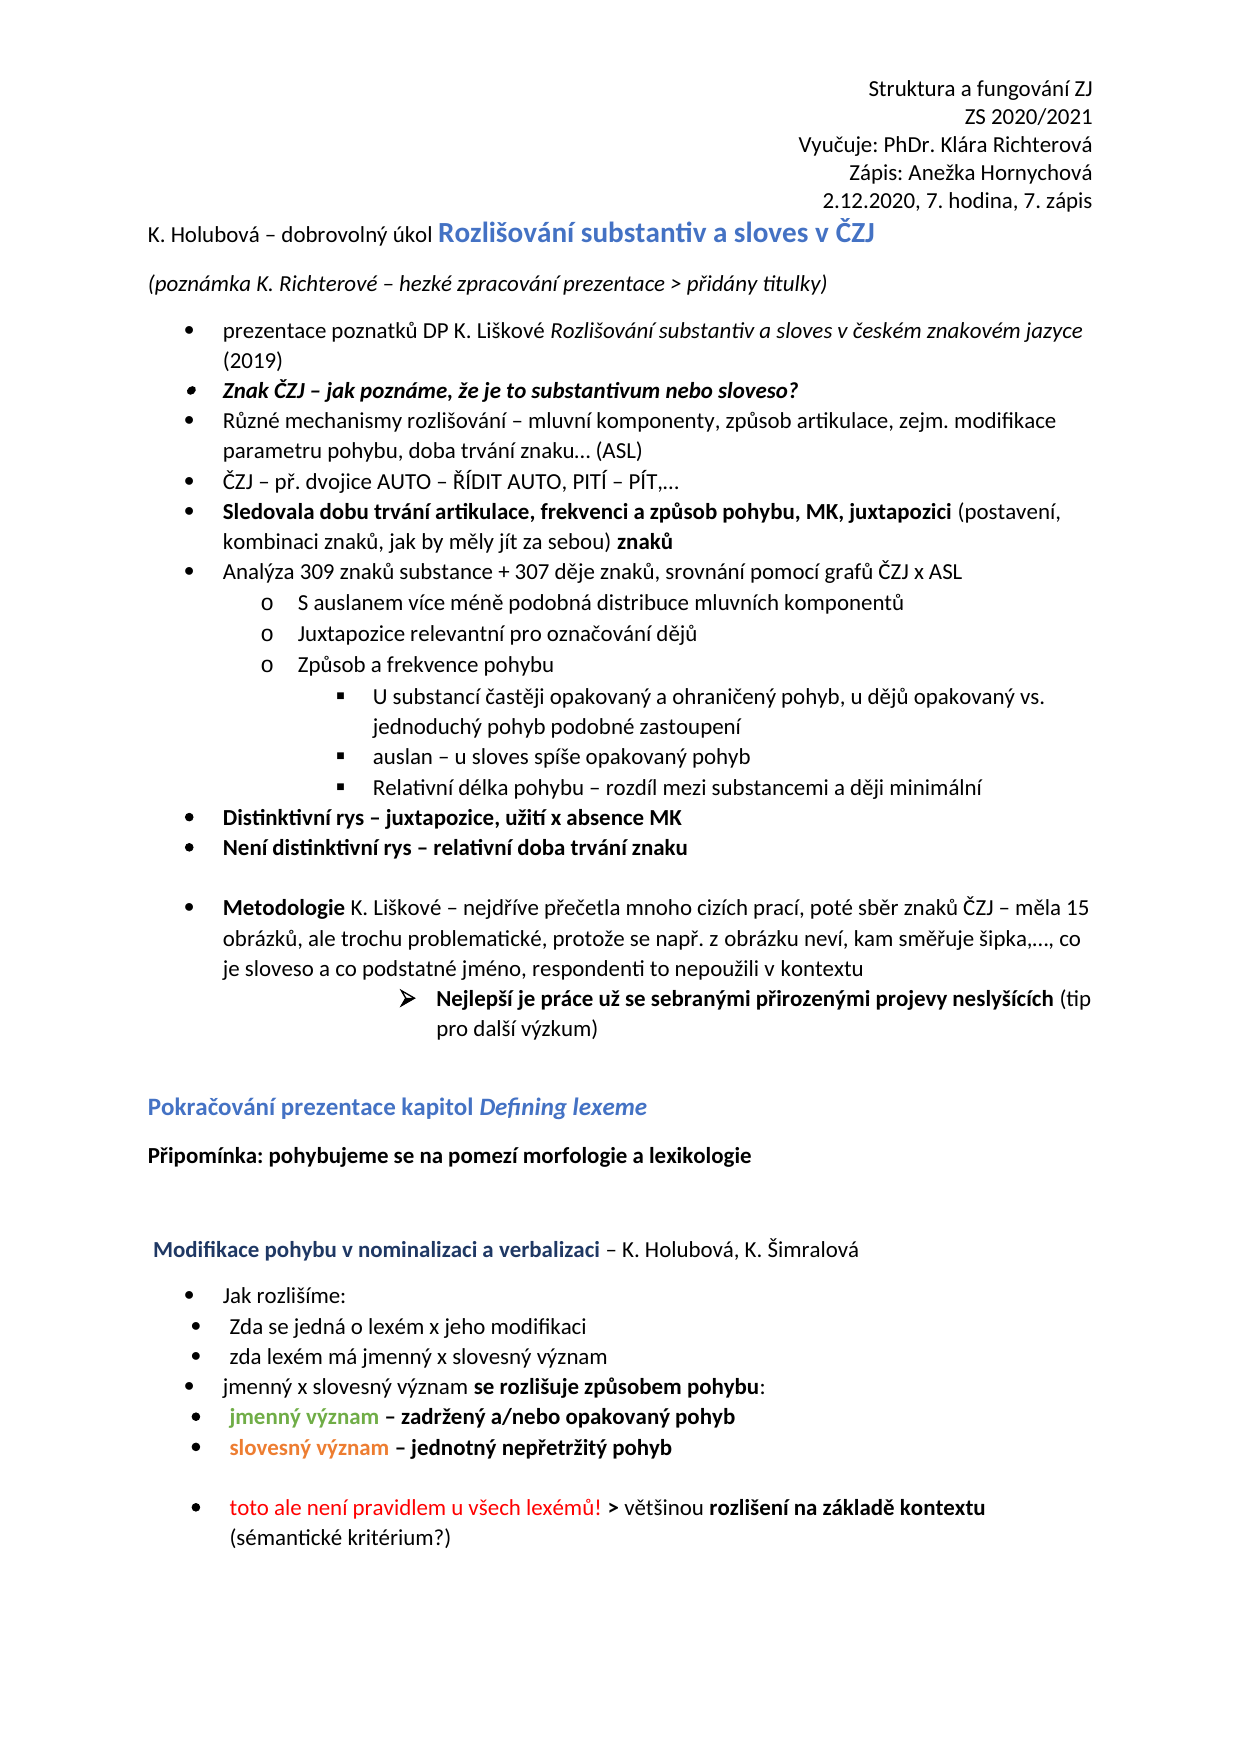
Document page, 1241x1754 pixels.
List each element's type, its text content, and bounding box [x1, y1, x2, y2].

list Relativní délka pohybu – rozdíl mezi substancemi a ději minimální [335, 773, 1093, 801]
list ČZJ – př. dvojice AUTO – ŘÍDIT AUTO, PITÍ – PÍT,… [185, 467, 1093, 495]
list slovesný význam – jednotný nepřetržitý pohyb [192, 1433, 1093, 1461]
text Připomínka: pohybujeme se na pomezí morfologie a lexikologie [148, 1141, 1093, 1169]
list toto ale není pravidlem u všech lexémů! > většinou rozlišení na základě kontextu (sémantické kritérium?) [192, 1493, 1093, 1551]
list Není distinktivní rys – relativní doba trvání znaku [185, 833, 1093, 861]
list jmenný x slovesný význam se rozlišuje způsobem pohybu: [185, 1372, 1093, 1400]
text Modifikace pohybu v nominalizaci a verbalizaci – K. Holubová, K. Šimralová [148, 1235, 1093, 1263]
list Jak rozlišíme: [185, 1282, 1093, 1310]
list S auslanem více méně podobná distribuce mluvních komponentů [260, 588, 1093, 617]
list prezentace poznatků DP K. Liškové Rozlišování substantiv a sloves v českém znakovém jazyce (2019) [185, 316, 1093, 374]
list Znak ČZJ – jak poznáme, že je to substantivum nebo sloveso? [185, 376, 1093, 404]
list jmenný význam – zadržený a/nebo opakovaný pohyb [192, 1402, 1093, 1431]
list Metodologie K. Liškové – nejdříve přečetla mnoho cizích prací, poté sběr znaků ČZJ – měla 15 obrázků, ale trochu problematické, protože se např. z obrázku neví, kam směřuje šipka,…, co je sloveso a co podstatné jméno, respondenti to nepoužili v kontextu [185, 893, 1093, 982]
list Analýza 309 znaků substance + 307 děje znaků, srovnání pomocí grafů ČZJ x ASL [185, 557, 1093, 586]
text Pokračování prezentace kapitol Defining lexeme [148, 1091, 1093, 1122]
list Způsob a frekvence pohybu [260, 651, 1093, 680]
list Zda se jedná o lexém x jeho modifikaci [192, 1312, 1093, 1340]
list Sledovala dobu trvání artikulace, frekvenci a způsob pohybu, MK, juxtapozici (postavení, kombinaci znaků, jak by měly jít za sebou) znaků [185, 497, 1093, 555]
text K. Holubová – dobrovolný úkol Rozlišování substantiv a sloves v ČZJ [148, 214, 1093, 249]
list Juxtapozice relevantní pro označování dějů [260, 619, 1093, 648]
list U substancí častěji opakovaný a ohraničený pohyb, u dějů opakovaný vs. jednoduchý pohyb podobné zastoupení [335, 682, 1093, 740]
text (poznámka K. Richterové – hezké zpracování prezentace > přidány titulky) [148, 269, 1093, 297]
list Nejlepší je práce už se sebranými přirozenými projevy neslyšících (tip pro další výzkum) [398, 984, 1093, 1042]
list Distinktivní rys – juxtapozice, užití x absence MK [185, 803, 1093, 831]
list auslan – u sloves spíše opakovaný pohyb [335, 742, 1093, 771]
list zda lexém má jmenný x slovesný význam [192, 1342, 1093, 1370]
list Různé mechanismy rozlišování – mluvní komponenty, způsob artikulace, zejm. modifikace parametru pohybu, doba trvání znaku… (ASL) [185, 406, 1093, 465]
